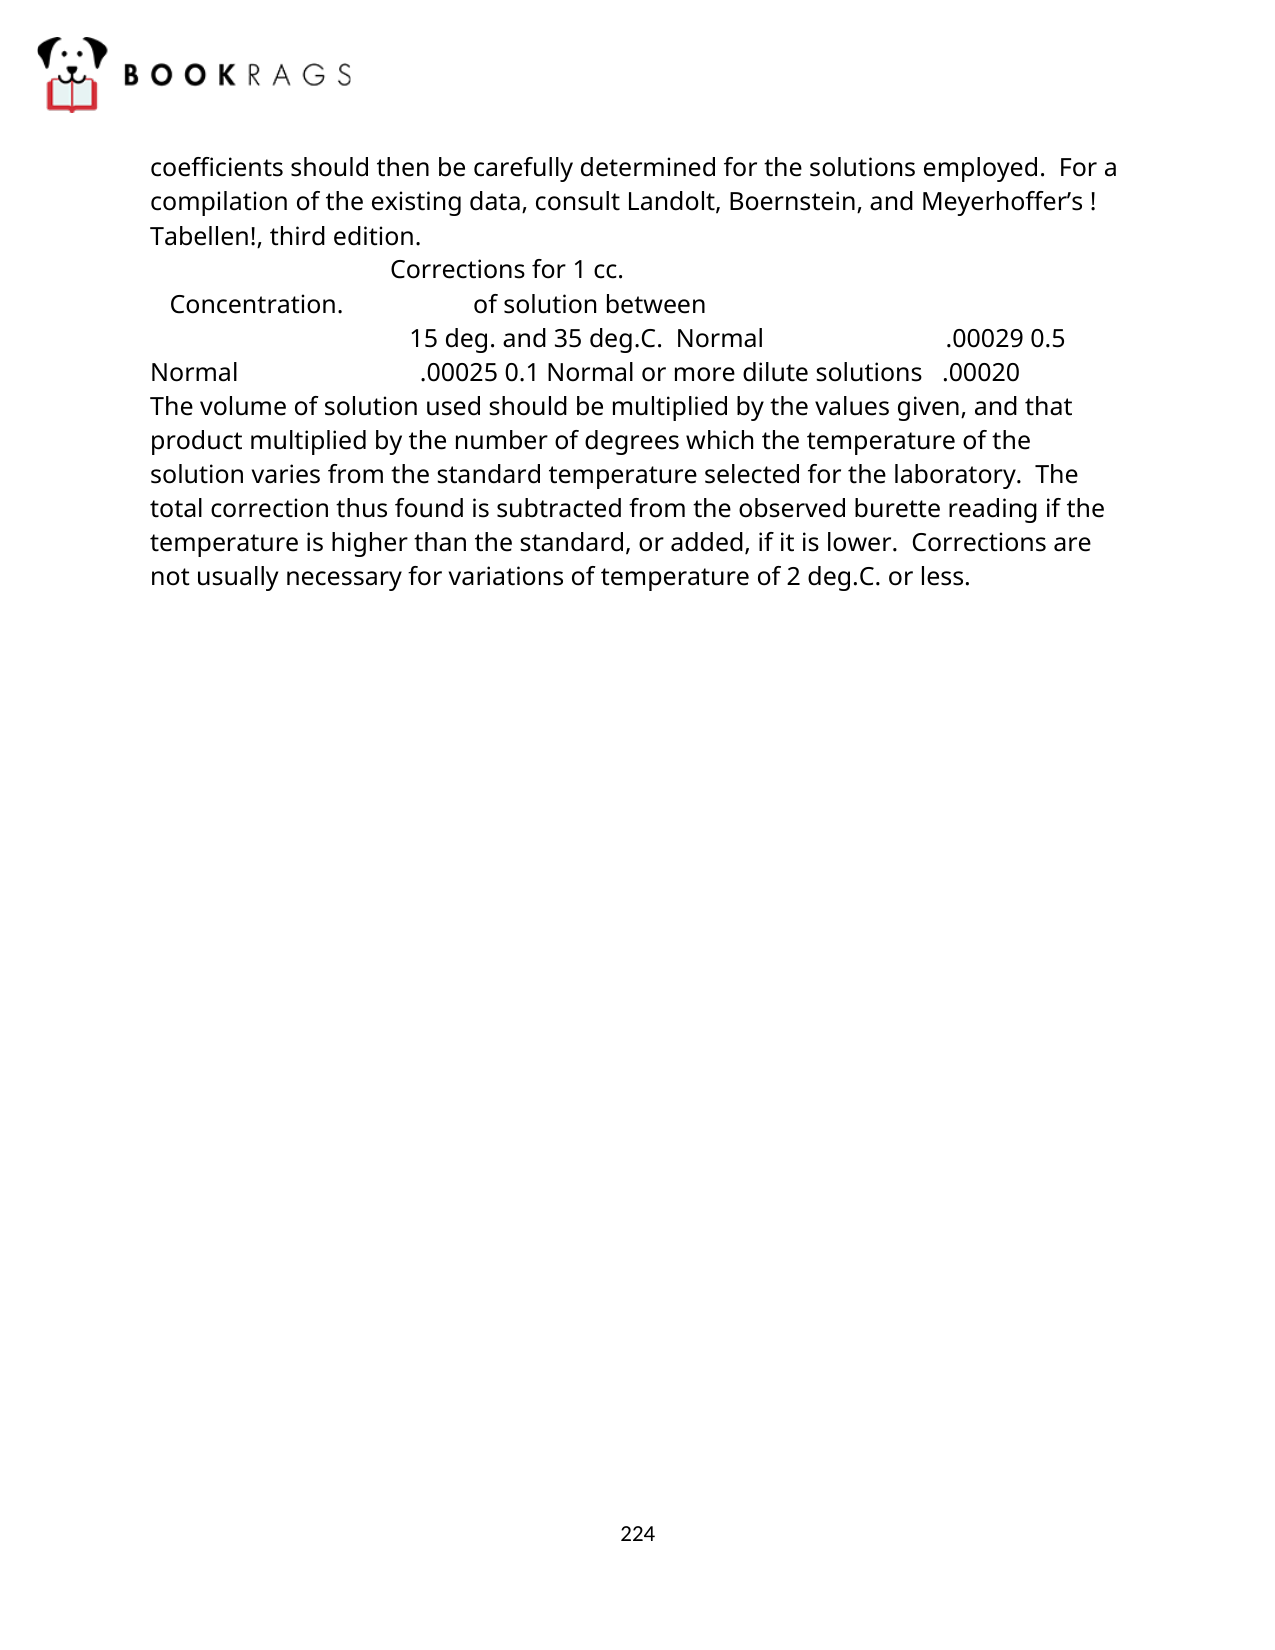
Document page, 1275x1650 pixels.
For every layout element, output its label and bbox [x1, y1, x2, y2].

picture [37, 37, 351, 113]
text [150, 150, 1125, 593]
